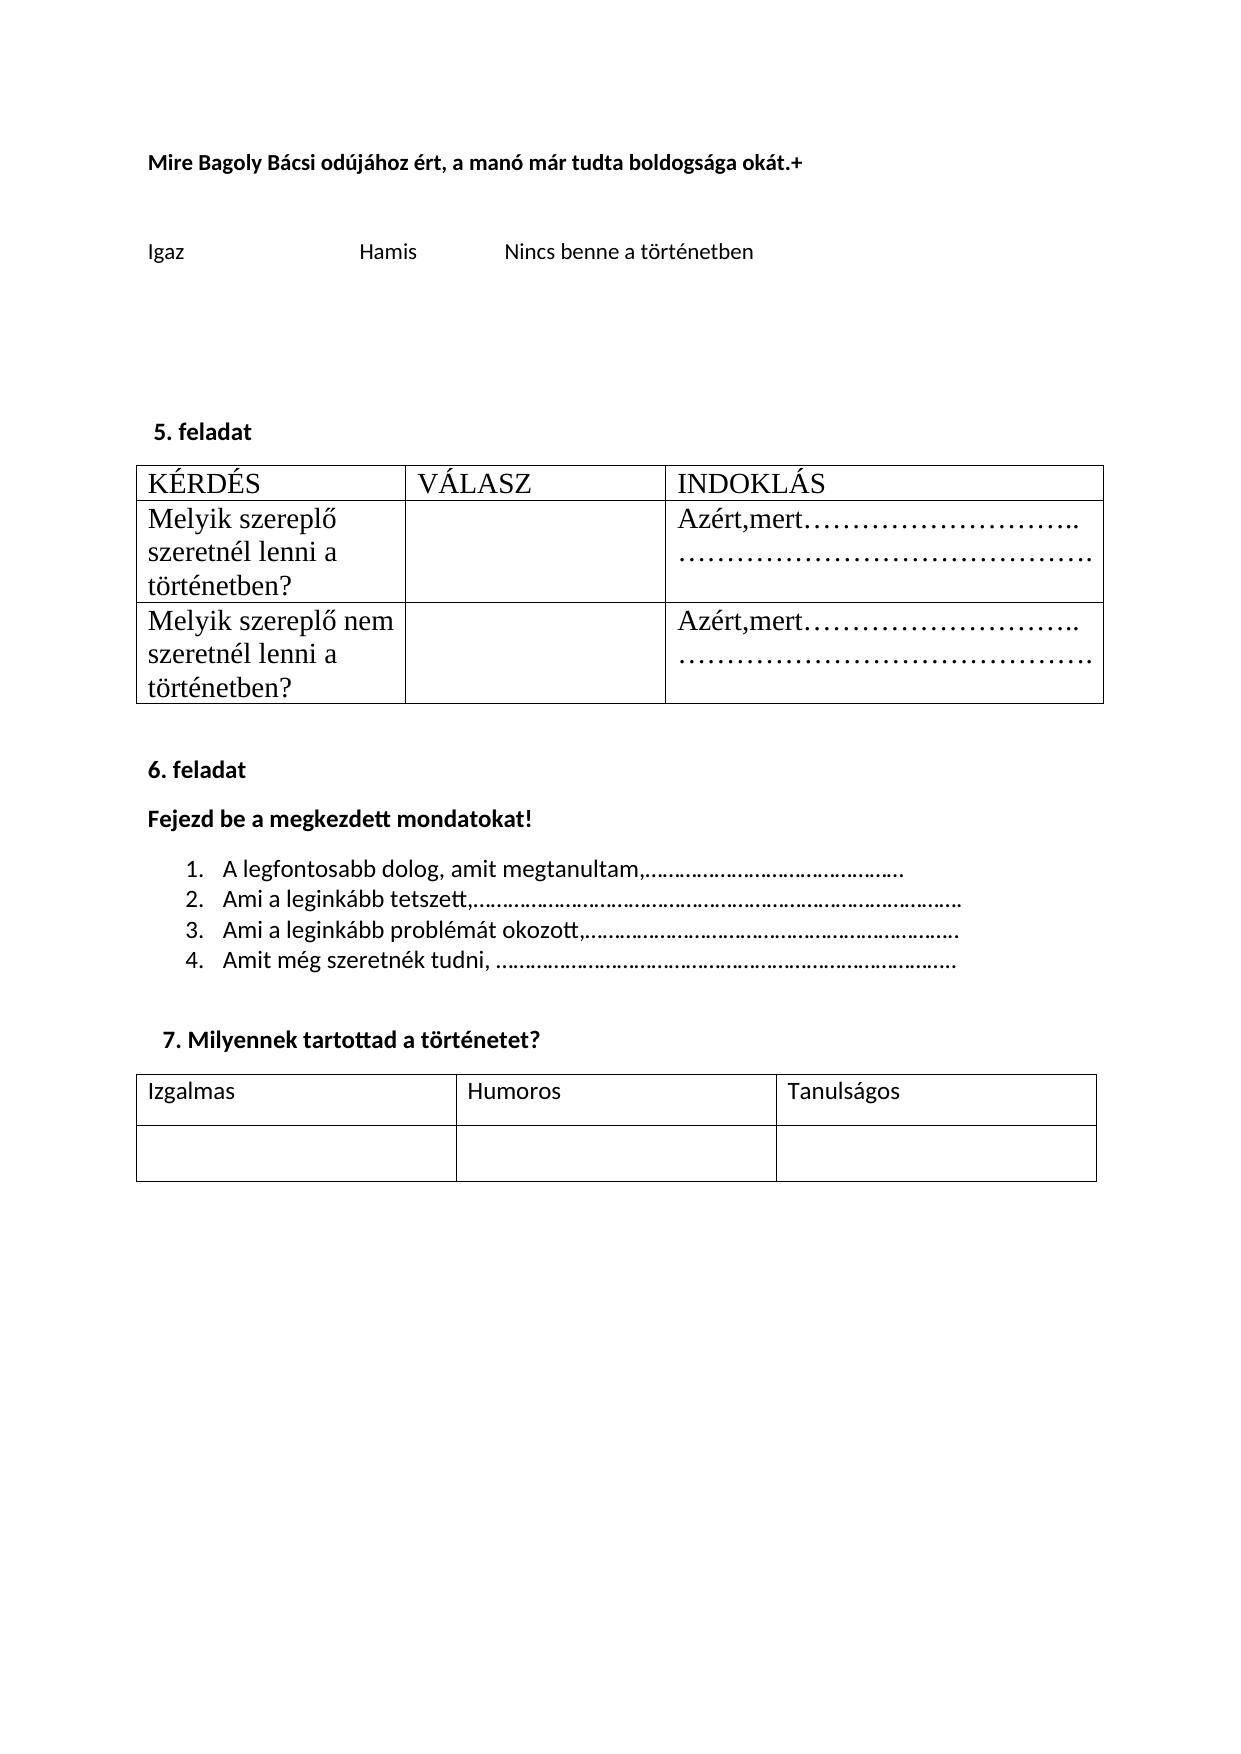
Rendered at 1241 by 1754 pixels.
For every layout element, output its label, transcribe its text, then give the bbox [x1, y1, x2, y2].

table_cell [457, 1126, 776, 1181]
table_header KÉRDÉS [137, 466, 405, 500]
table_header INDOKLÁS [666, 466, 1103, 500]
table_cell Azért,mert……………………….. ……………………………………. [666, 603, 1103, 703]
table_header VÁLASZ [406, 466, 665, 500]
table_cell [406, 501, 665, 602]
text Fejezd be a megkezdett mondatokat! [148, 803, 1093, 834]
list A legfontosabb dolog, amit megtanultam,……………………………………… [185, 853, 1093, 883]
text 7. Milyennek tartottad a történetet? [162, 1025, 1093, 1055]
text Mire Bagoly Bácsi odújához ért, a manó már tudta boldogsága okát.+ [148, 148, 1093, 176]
list Ami a leginkább problémát okozott,……………………………………………………….. [185, 914, 1093, 944]
table_header Humoros [457, 1075, 776, 1124]
table_cell [137, 1126, 456, 1181]
text 5. feladat [148, 416, 1093, 446]
table_cell Melyik szereplő szeretnél lenni a történetben? [137, 501, 405, 602]
text Igaz Hamis Nincs benne a történetben [148, 237, 1093, 265]
table_cell Azért,mert……………………….. ……………………………………. [666, 501, 1103, 602]
table_cell [777, 1126, 1096, 1181]
table_header Izgalmas [137, 1075, 456, 1124]
list Ami a leginkább tetszett,…………………………………………………………………………. [185, 883, 1093, 914]
table_header Tanulságos [777, 1075, 1096, 1124]
table_cell Melyik szereplő nem szeretnél lenni a történetben? [137, 603, 405, 703]
list Amit még szeretnék tudni, …………………………………………………………………….. [185, 944, 1093, 975]
text 6. feladat [148, 754, 1093, 784]
table_cell [406, 603, 665, 703]
